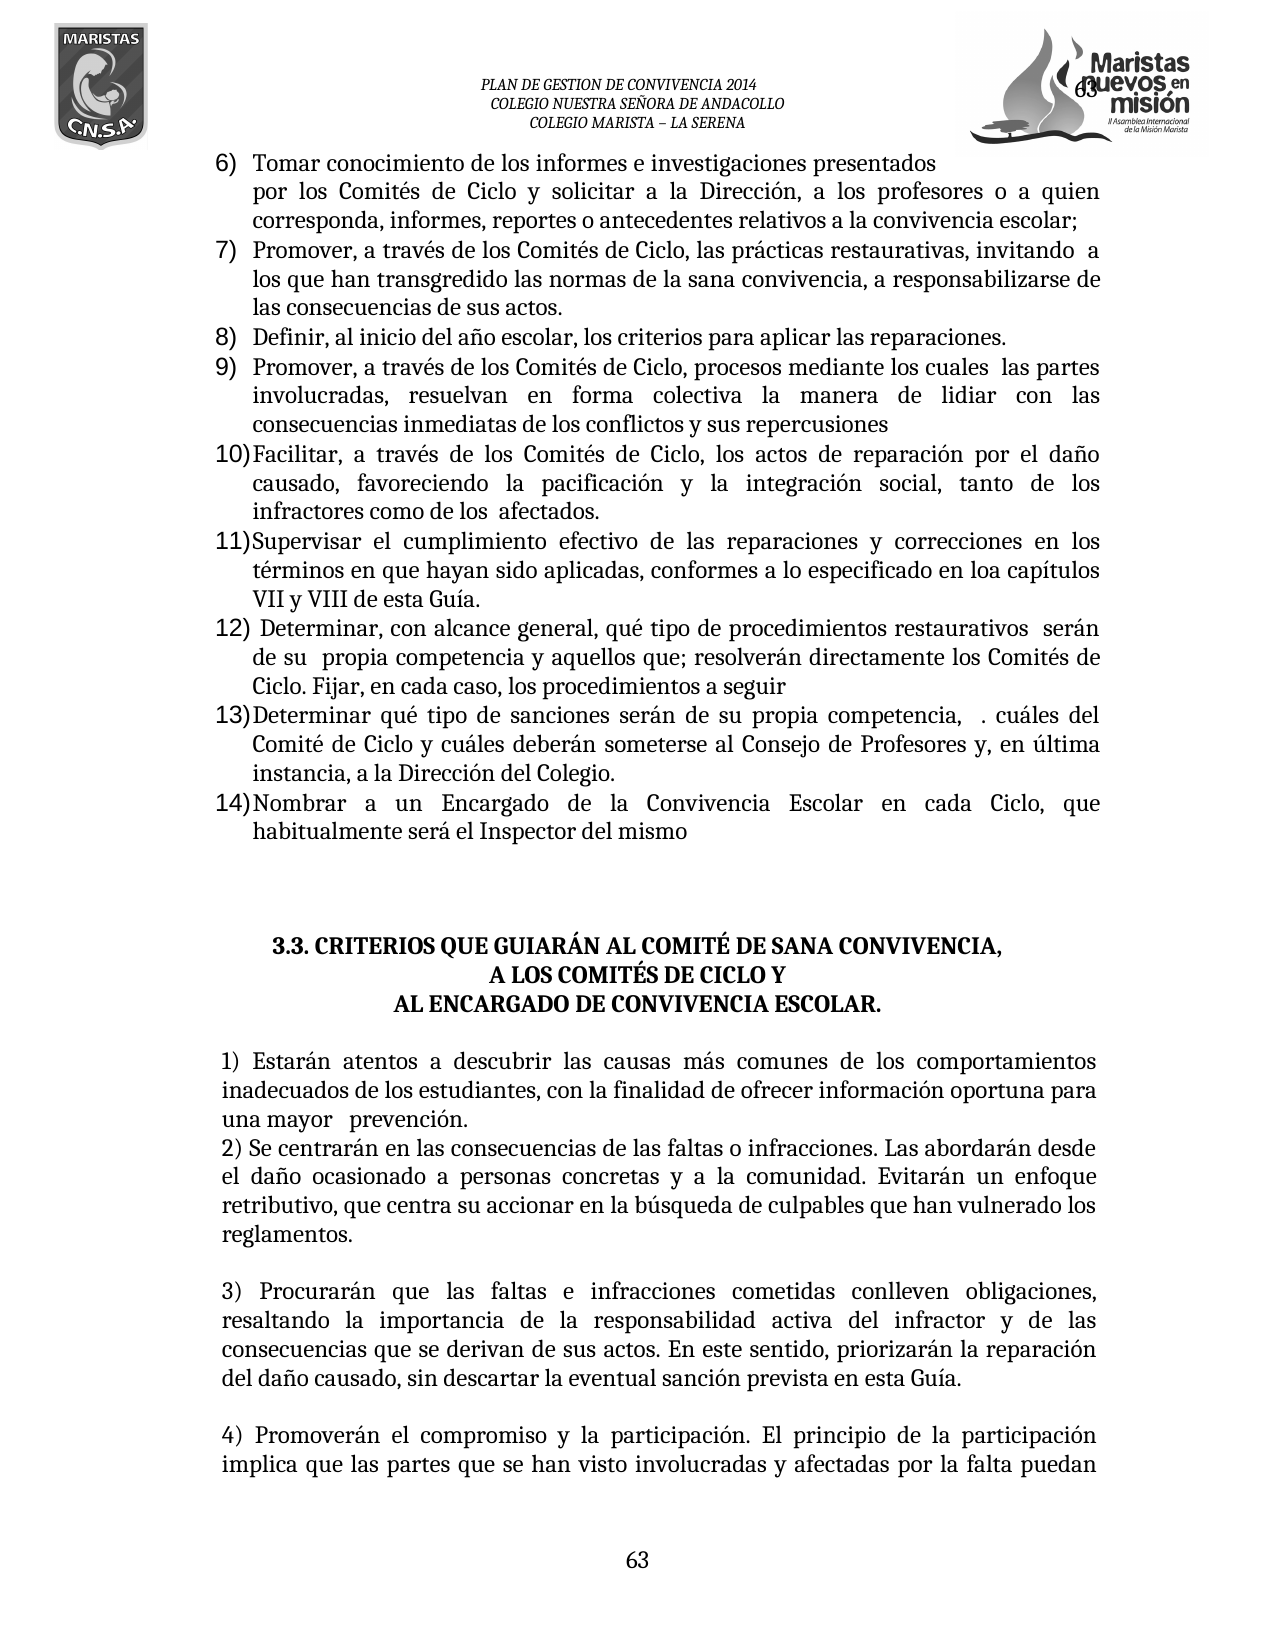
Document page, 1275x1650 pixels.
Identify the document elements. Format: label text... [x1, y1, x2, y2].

text 3.3. CRITERIOS QUE GUIARÁN AL COMITÉ DE SANA CONVIVENCIA, [177, 932, 1098, 961]
list Definir, al inicio del año escolar, los criterios para aplicar las reparaciones. [215, 322, 1101, 352]
list Determinar qué tipo de sanciones serán de su propia competencia, . cuáles del Comité de Ciclo y cuáles deberán someterse al Consejo de Profesores y, en última instancia, a la Dirección del Colegio. [215, 700, 1101, 788]
list Supervisar el cumplimiento efectivo de las reparaciones y correcciones en los términos en que hayan sido aplicadas, conformes a lo especificado en loa capítulos VII y VIII de esta Guía. [215, 526, 1101, 613]
text 2) Se centrarán en las consecuencias de las faltas o infracciones. Las abordarán desde el daño ocasionado a personas concretas y a la comunidad. Evitarán un enfoque retributivo, que centra su accionar en la búsqueda de culpables que han vulnerado los reglamentos. [222, 1133, 1098, 1248]
list Facilitar, a través de los Comités de Ciclo, los actos de reparación por el daño causado, favoreciendo la pacificación y la integración social, tanto de los infractores como de los afectados. [215, 439, 1101, 526]
text A LOS COMITÉS DE CICLO Y [177, 961, 1098, 990]
text AL ENCARGADO DE CONVIVENCIA ESCOLAR. [177, 990, 1098, 1018]
list Promover, a través de los Comités de Ciclo, las prácticas restaurativas, invitando a los que han transgredido las normas de la sana convivencia, a responsabilizarse de las consecuencias de sus actos. [215, 235, 1101, 322]
text 3) Procurarán que las faltas e infracciones cometidas conlleven obligaciones, resaltando la importancia de la responsabilidad activa del infractor y de las consecuencias que se derivan de sus actos. En este sentido, priorizarán la reparación del daño causado, sin descartar la eventual sanción prevista en esta Guía. [222, 1277, 1098, 1392]
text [222, 1421, 1098, 1478]
list Determinar, con alcance general, qué tipo de procedimientos restaurativos serán de su propia competencia y aquellos que; resolverán directamente los Comités de Ciclo. Fijar, en cada caso, los procedimientos a seguir [215, 613, 1101, 700]
list Tomar conocimiento de los informes e investigaciones presentados por los Comités de Ciclo y solicitar a la Dirección, a los profesores o a quien corresponda, informes, reportes o antecedentes relativos a la convivencia escolar; [215, 148, 1101, 235]
text 1) Estarán atentos a descubrir las causas más comunes de los comportamientos inadecuados de los estudiantes, con la finalidad de ofrecer información oportuna para una mayor prevención. [222, 1047, 1098, 1133]
list Promover, a través de los Comités de Ciclo, procesos mediante los cuales las partes involucradas, resuelvan en forma colectiva la manera de lidiar con las consecuencias inmediatas de los conflictos y sus repercusiones [215, 352, 1101, 439]
list Nombrar a un Encargado de la Convivencia Escolar en cada Ciclo, que habitualmente será el Inspector del mismo [215, 788, 1101, 846]
